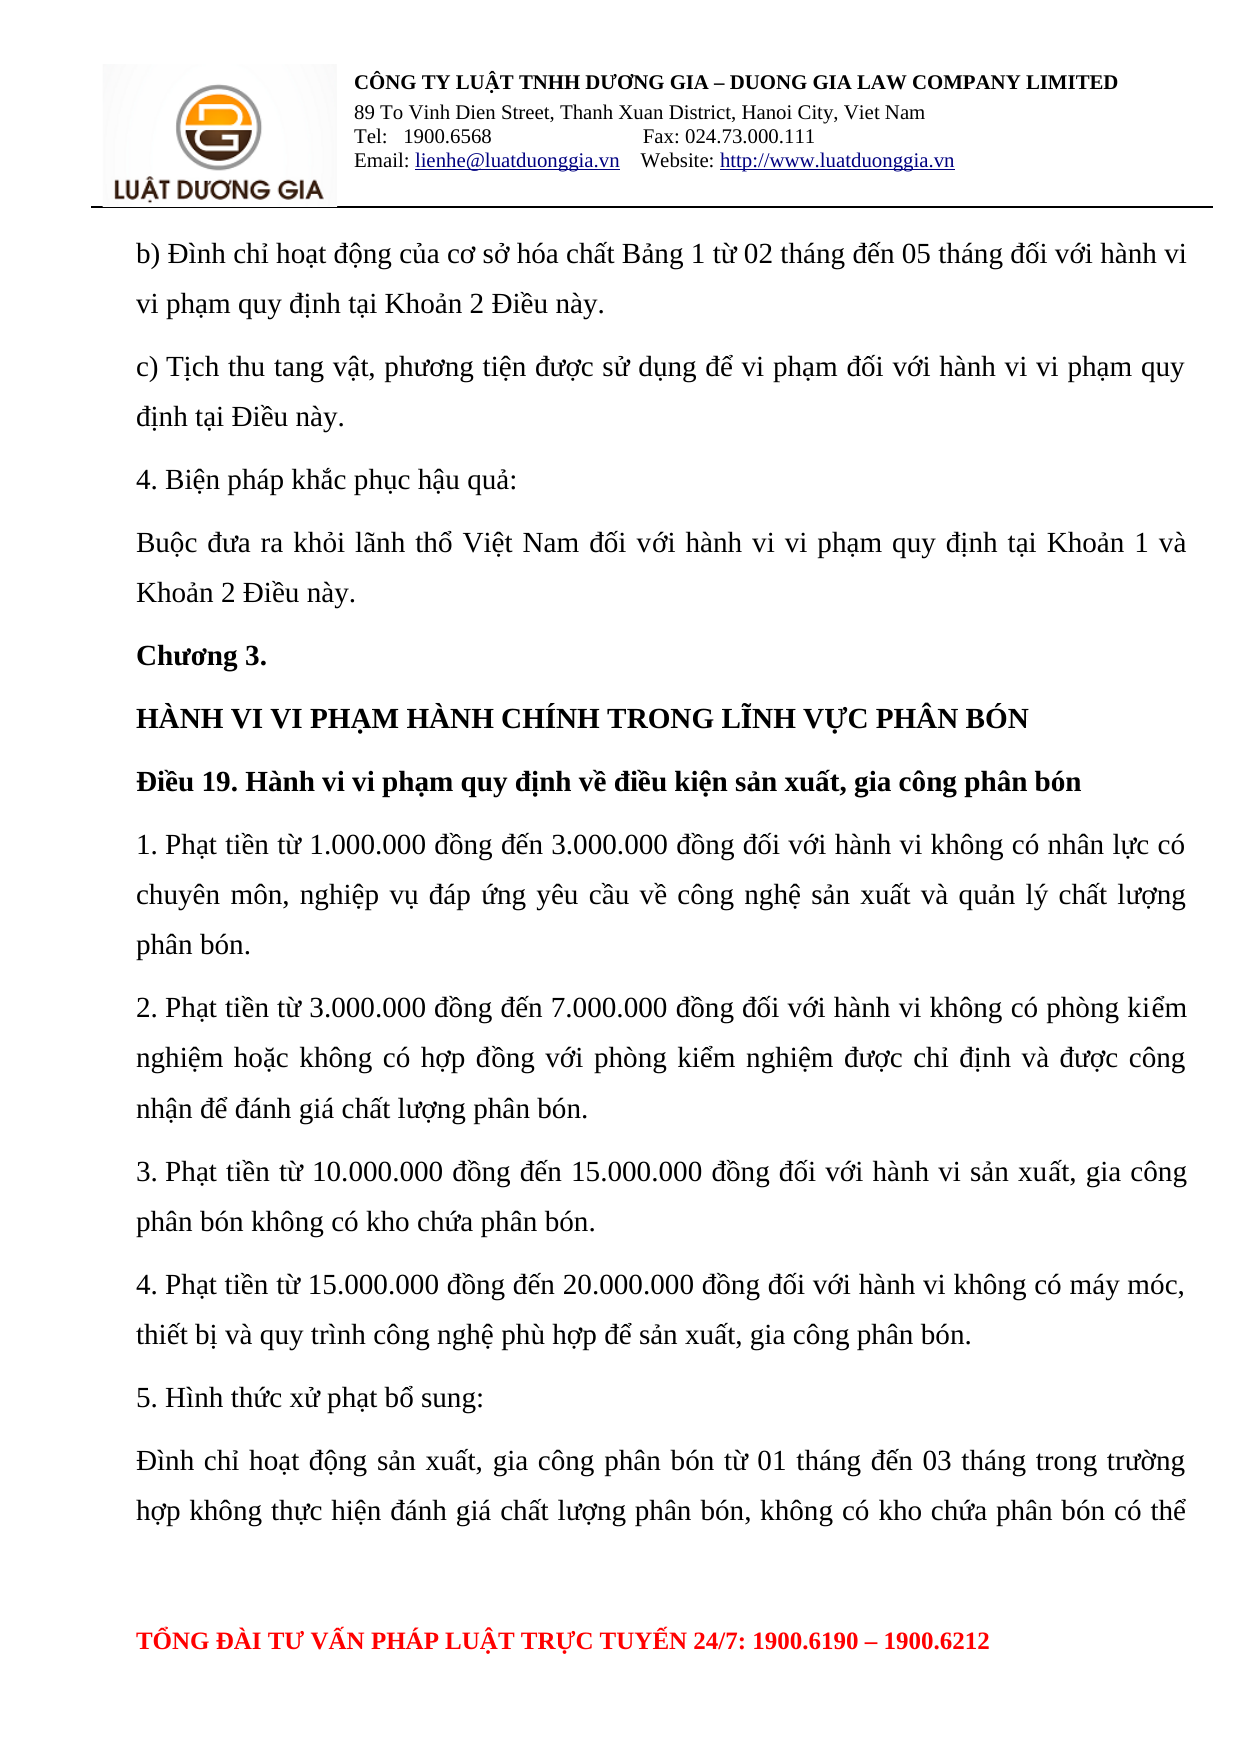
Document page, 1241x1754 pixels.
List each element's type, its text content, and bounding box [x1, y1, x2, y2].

text 3. Phạt tiền từ 10.000.000 đồng đến 15.000.000 đồng đối với hành vi sản xuất, gia công phân bón không có kho chứa phân bón. [136, 1154, 1187, 1237]
text b) Đình chỉ hoạt động của cơ sở hóa chất Bảng 1 từ 02 tháng đến 05 tháng đối với hành vi vi phạm quy định tại Khoản 2 Điều này. [136, 236, 1187, 320]
text c) Tịch thu tang vật, phương tiện được sử dụng để vi phạm đối với hành vi vi phạm quy định tại Điều này. [136, 349, 1187, 433]
text 1. Phạt tiền từ 1.000.000 đồng đến 3.000.000 đồng đối với hành vi không có nhân lực có chuyên môn, nghiệp vụ đáp ứng yêu cầu về công nghệ sản xuất và quản lý chất lượng phân bón. [136, 827, 1187, 961]
text 4. Phạt tiền từ 15.000.000 đồng đến 20.000.000 đồng đối với hành vi không có máy móc, thiết bị và quy trình công nghệ phù hợp để sản xuất, gia công phân bón. [136, 1267, 1187, 1351]
picture [102, 64, 338, 207]
text Buộc đưa ra khỏi lãnh thổ Việt Nam đối với hành vi vi phạm quy định tại Khoản 1 và Khoản 2 Điều này. [136, 525, 1187, 609]
text Chương 3. [136, 638, 1187, 672]
text Điều 19. Hành vi vi phạm quy định về điều kiện sản xuất, gia công phân bón [136, 764, 1187, 797]
text 2. Phạt tiền từ 3.000.000 đồng đến 7.000.000 đồng đối với hành vi không có phòng kiểm nghiệm hoặc không có hợp đồng với phòng kiểm nghiệm được chỉ định và được công nhận để đánh giá chất lượng phân bón. [136, 990, 1187, 1124]
text 5. Hình thức xử phạt bổ sung: [136, 1380, 1187, 1413]
text HÀNH VI VI PHẠM HÀNH CHÍNH TRONG LĨNH VỰC PHÂN BÓN [136, 701, 1187, 735]
text 4. Biện pháp khắc phục hậu quả: [136, 462, 1187, 496]
